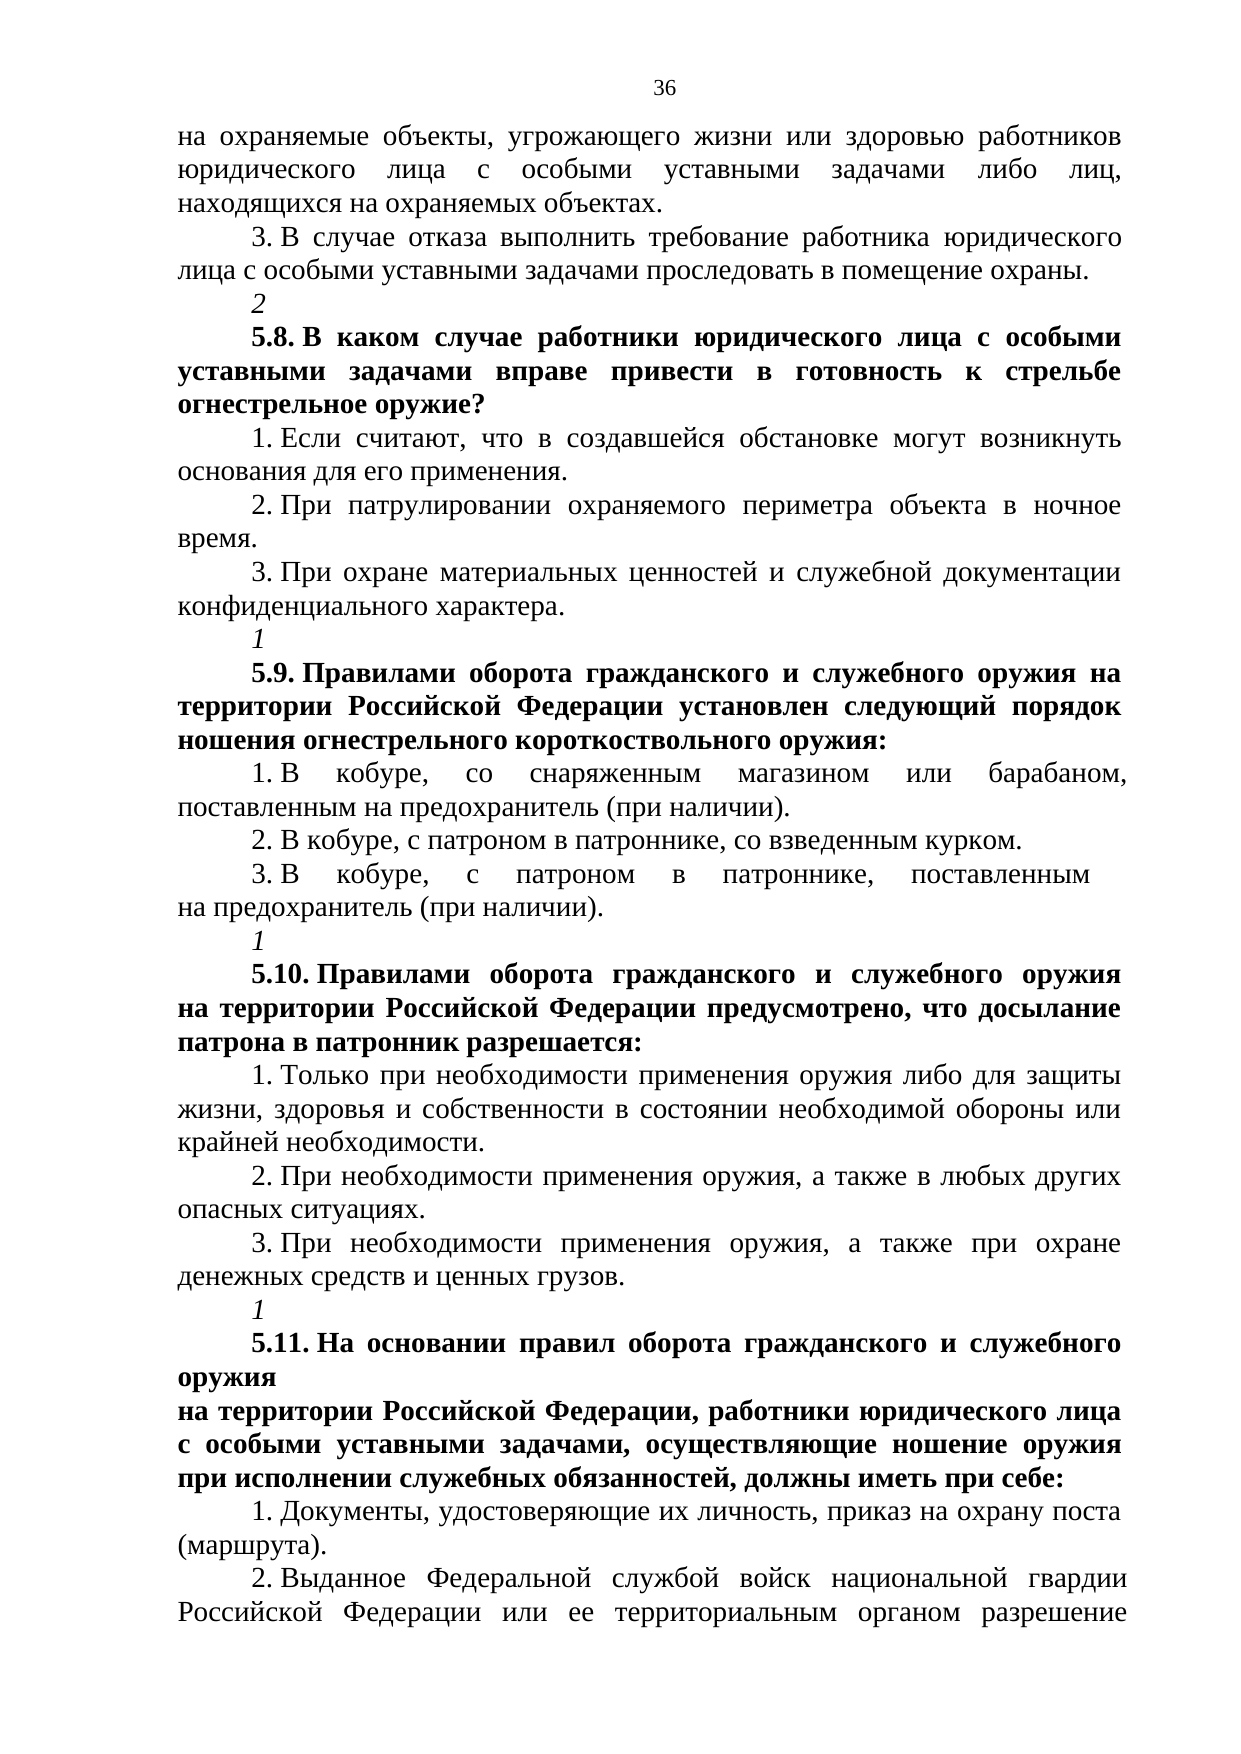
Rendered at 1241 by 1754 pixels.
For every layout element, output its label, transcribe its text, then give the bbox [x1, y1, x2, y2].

text 5.10. Правилами оборота гражданского и служебного оружия на территории Российской Федерации предусмотрено, что досылание патрона в патронник разрешается: [177, 957, 1122, 1057]
text 5.8. В каком случае работники юридического лица с особыми уставными задачами вправе привести в готовность к стрельбе огнестрельное оружие? [177, 319, 1122, 420]
text 2. В кобуре, с патроном в патроннике, со взведенным курком. [177, 822, 1128, 856]
text 1. Документы, удостоверяющие их личность, приказ на охрану поста (маршрута). [177, 1493, 1122, 1560]
text 2 [177, 286, 1122, 319]
text 2. При необходимости применения оружия, а также в любых других опасных ситуациях. [177, 1158, 1122, 1225]
text 3. В случае отказа выполнить требование работника юридического лица с особыми уставными задачами проследовать в помещение охраны. [177, 219, 1122, 286]
text 3. В кобуре, с патроном в патроннике, поставленным на предохранитель (при наличии). [177, 856, 1128, 923]
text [177, 1560, 1128, 1627]
text 1 [177, 621, 1122, 655]
text 1 [177, 1292, 1122, 1326]
text 1 [177, 923, 1128, 957]
text 3. При охране материальных ценностей и служебной документации конфиденциального характера. [177, 554, 1122, 621]
text 5.11. На основании правил оборота гражданского и служебного оружия на территории Российской Федерации, работники юридического лица с особыми уставными задачами, осуществляющие ношение оружия при исполнении служебных обязанностей, должны иметь при себе: [177, 1326, 1122, 1493]
text 1. Только при необходимости применения оружия либо для защиты жизни, здоровья и собственности в состоянии необходимой обороны или крайней необходимости. [177, 1057, 1122, 1158]
text 1. Если считают, что в создавшейся обстановке могут возникнуть основания для его применения. [177, 420, 1122, 487]
text 2. При патрулировании охраняемого периметра объекта в ночное время. [177, 487, 1122, 554]
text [177, 118, 1122, 219]
text 1. В кобуре, со снаряженным магазином или барабаном, поставленным на предохранитель (при наличии). [177, 755, 1128, 822]
text 3. При необходимости применения оружия, а также при охране денежных средств и ценных грузов. [177, 1225, 1122, 1292]
text 5.9. Правилами оборота гражданского и служебного оружия на территории Российской Федерации установлен следующий порядок ношения огнестрельного короткоствольного оружия: [177, 655, 1122, 755]
